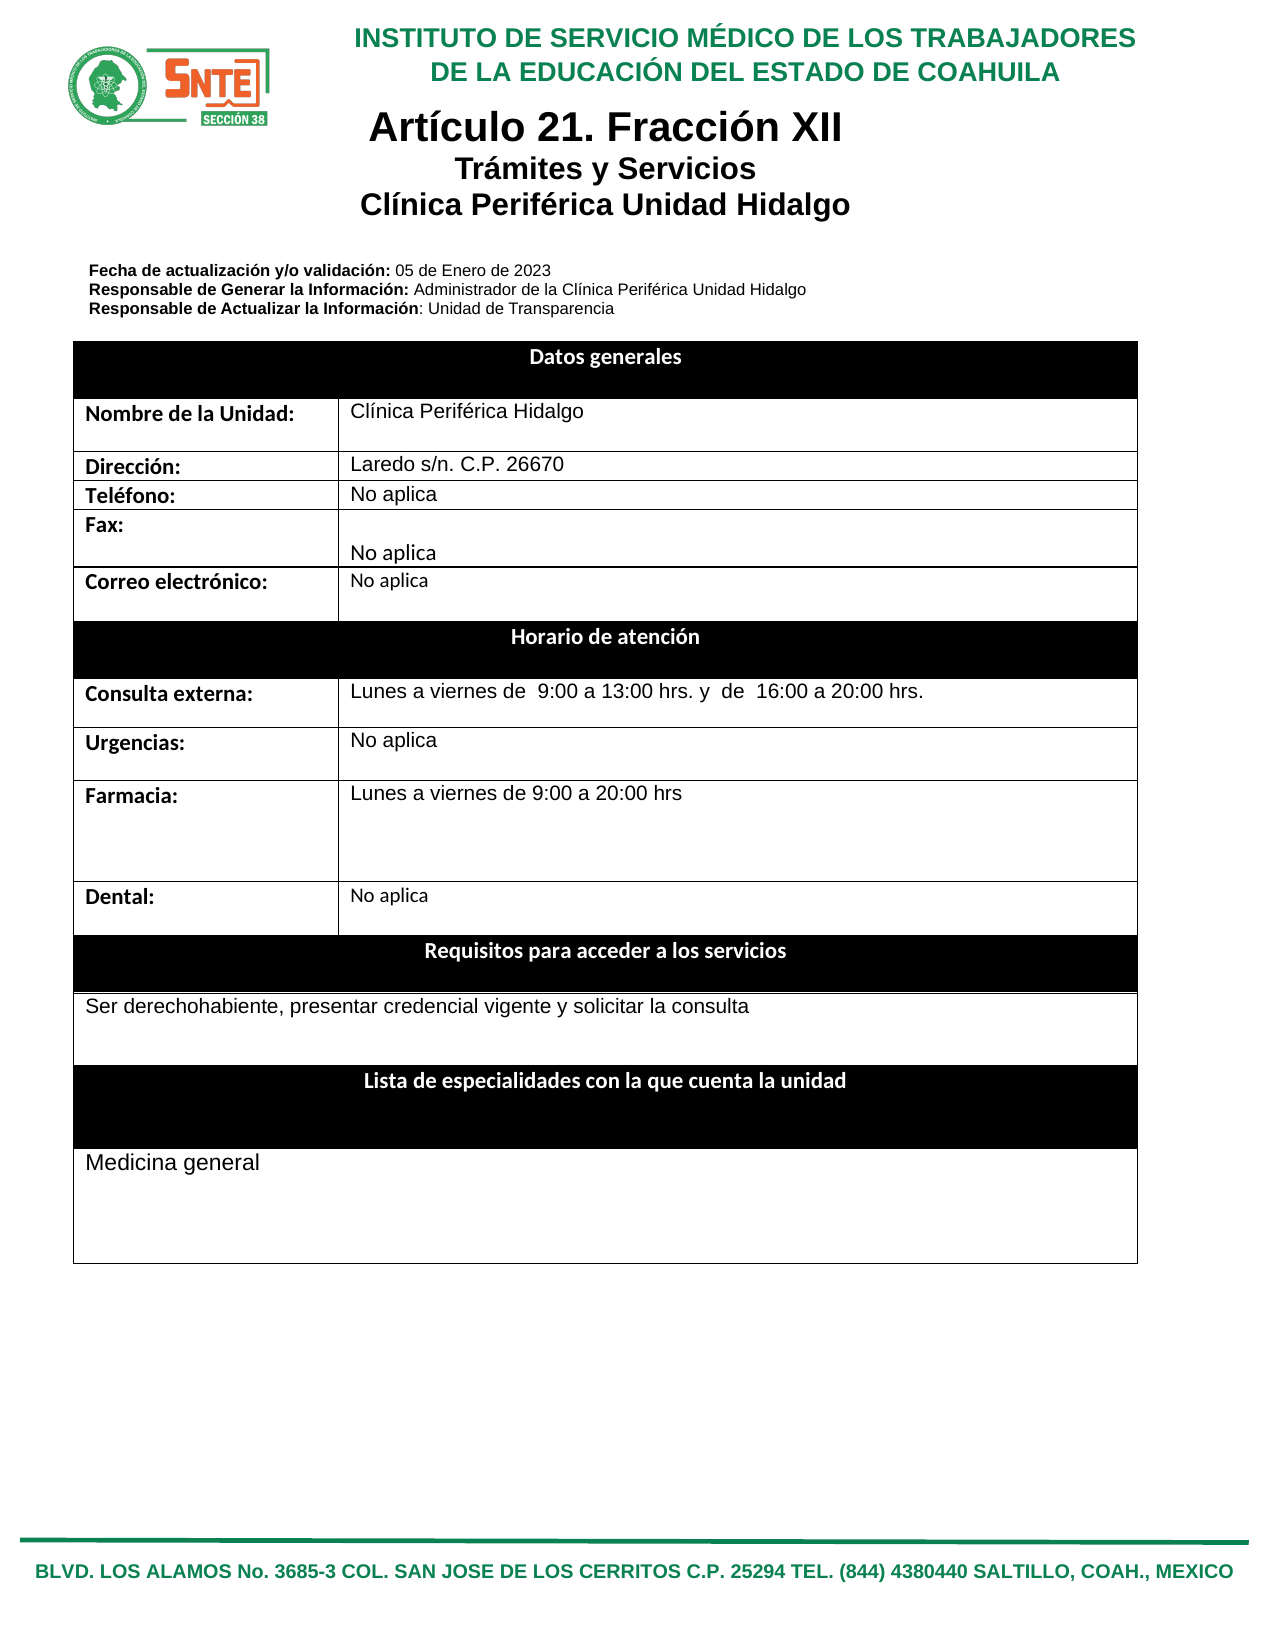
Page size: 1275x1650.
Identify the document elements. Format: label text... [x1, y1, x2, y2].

table_cell Dirección: [74, 452, 338, 480]
table_cell Requisitos para acceder a los servicios [74, 936, 1137, 992]
table_cell Ser derechohabiente, presentar credencial vigente y solicitar la consulta [74, 994, 1137, 1065]
table_cell Laredo s/n. C.P. 26670 [339, 452, 1137, 480]
table_cell Teléfono: [74, 481, 338, 509]
table_cell Dental: [74, 882, 338, 935]
table_cell Correo electrónico: [74, 568, 338, 621]
table_cell No aplica [339, 882, 1137, 935]
table_cell Farmacia: [74, 781, 338, 881]
table_cell Fax: [74, 510, 338, 566]
table_cell Clínica Periférica Hidalgo [339, 399, 1137, 451]
table_cell Medicina general [74, 1149, 1137, 1263]
table_cell No aplica [339, 510, 1137, 566]
picture [62, 29, 286, 144]
table_cell Horario de atención [74, 622, 1137, 678]
table_cell No aplica [339, 568, 1137, 621]
table_cell No aplica [339, 481, 1137, 509]
table_cell Lunes a viernes de 9:00 a 20:00 hrs [339, 781, 1137, 881]
table_cell Nombre de la Unidad: [74, 399, 338, 451]
table_cell Urgencias: [74, 728, 338, 780]
table_header Datos generales [74, 342, 1137, 398]
table_cell No aplica [339, 728, 1137, 780]
table_cell Lunes a viernes de 9:00 a 13:00 hrs. y de 16:00 a 20:00 hrs. [339, 679, 1137, 727]
table_cell Lista de especialidades con la que cuenta la unidad [74, 1066, 1137, 1148]
table_cell Consulta externa: [74, 679, 338, 727]
